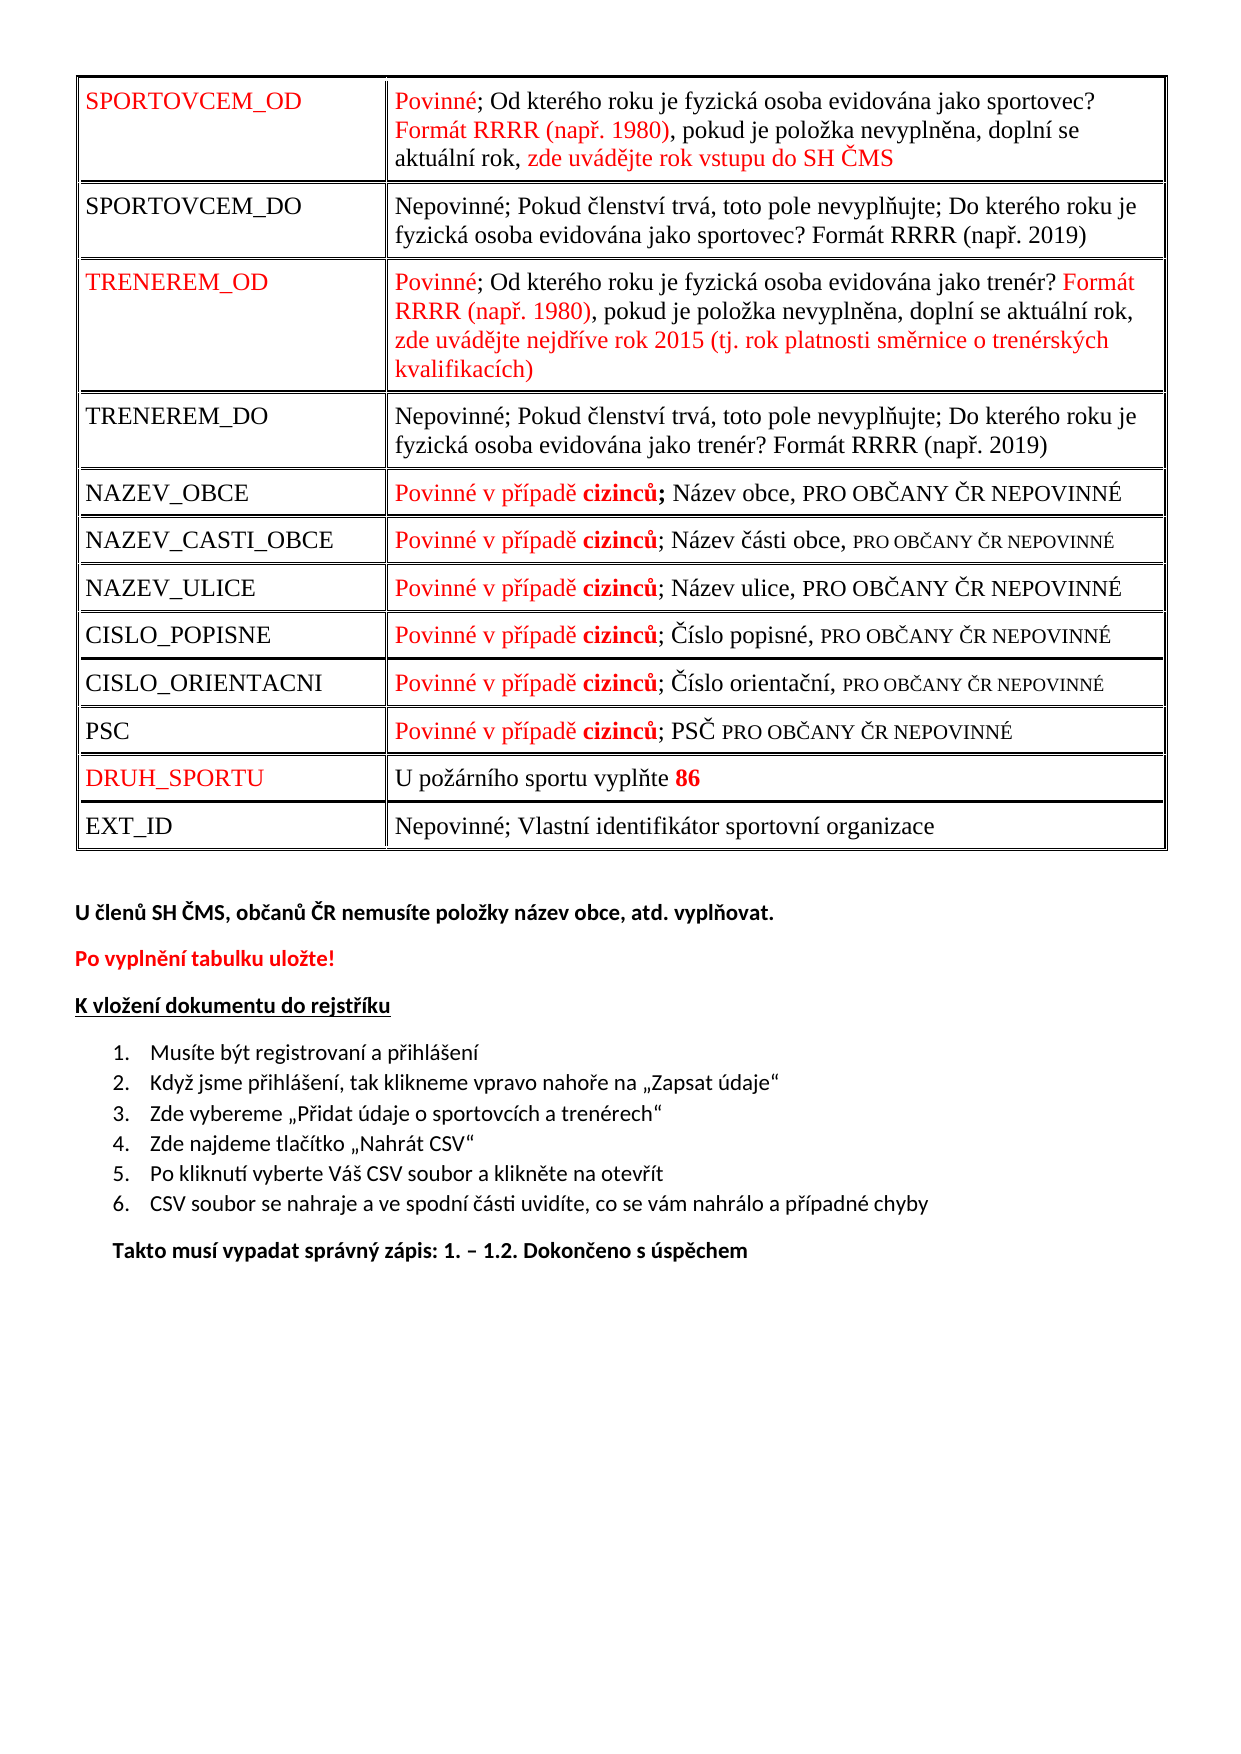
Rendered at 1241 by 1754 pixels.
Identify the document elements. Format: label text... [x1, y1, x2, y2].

list Musíte být registrovaní a přihlášení [112, 1038, 1165, 1066]
text Po vyplnění tabulku uložte! [75, 944, 1165, 972]
table_cell Povinné v případě cizinců; Číslo popisné, PRO OBČANY ČR NEPOVINNÉ [388, 610, 1165, 657]
table_cell NAZEV_ULICE [77, 562, 387, 609]
table_cell Povinné; Od kterého roku je fyzická osoba evidována jako sportovec? Formát RRRR (např. 1980), pokud je položka nevyplněna, doplní se aktuální rok, zde uvádějte rok vstupu do SH ČMS [387, 78, 1164, 180]
table_cell Povinné v případě cizinců; PSČ PRO OBČANY ČR NEPOVINNÉ [387, 705, 1166, 752]
table_cell SPORTOVCEM_DO [79, 180, 385, 256]
list Zde najdeme tlačítko „Nahrát CSV“ [112, 1129, 1165, 1157]
table_cell CISLO_POPISNE [79, 610, 385, 657]
table_cell Povinné v případě cizinců; Název obce, PRO OBČANY ČR NEPOVINNÉ [387, 467, 1166, 514]
table_cell DRUH_SPORTU [79, 752, 385, 800]
list Když jsme přihlášení, tak klikneme vpravo nahoře na „Zapsat údaje“ [112, 1068, 1165, 1096]
text K vložení dokumentu do rejstříku [75, 991, 1165, 1019]
table_cell Povinné v případě cizinců; Název ulice, PRO OBČANY ČR NEPOVINNÉ [387, 562, 1166, 609]
table_cell U požárního sportu vyplňte 86 [388, 752, 1165, 800]
list Po kliknutí vyberte Váš CSV soubor a klikněte na otevřít [112, 1159, 1165, 1187]
table_cell NAZEV_CASTI_OBCE [79, 514, 385, 562]
table_cell TRENEREM_DO [79, 390, 385, 467]
table_cell Povinné v případě cizinců; Název části obce, PRO OBČANY ČR NEPOVINNÉ [388, 514, 1165, 562]
table_cell Povinné v případě cizinců; Číslo orientační, PRO OBČANY ČR NEPOVINNÉ [388, 657, 1164, 705]
table_cell EXT_ID [79, 800, 387, 847]
table_cell NAZEV_OBCE [77, 467, 387, 514]
table_cell Nepovinné; Pokud členství trvá, toto pole nevyplňujte; Do kterého roku je fyzická osoba evidována jako trenér? Formát RRRR (např. 2019) [388, 390, 1165, 467]
table_cell Povinné; Od kterého roku je fyzická osoba evidována jako trenér? Formát RRRR (např. 1980), pokud je položka nevyplněna, doplní se aktuální rok, zde uvádějte nejdříve rok 2015 (tj. rok platnosti směrnice o trenérských kvalifikacích) [388, 256, 1165, 390]
list CSV soubor se nahraje a ve spodní části uvidíte, co se vám nahrálo a případné chyby [112, 1189, 1165, 1217]
list Zde vybereme „Přidat údaje o sportovcích a trenérech“ [112, 1099, 1165, 1127]
table_cell Nepovinné; Vlastní identifikátor sportovní organizace [387, 800, 1164, 847]
table_cell PSC [77, 705, 387, 752]
text U členů SH ČMS, občanů ČR nemusíte položky název obce, atd. vyplňovat. [75, 898, 1165, 926]
text Takto musí vypadat správný zápis: 1. – 1.2. Dokončeno s úspěchem [112, 1236, 1165, 1264]
table_cell SPORTOVCEM_OD [79, 78, 387, 180]
table_cell TRENEREM_OD [79, 256, 385, 390]
table_cell Nepovinné; Pokud členství trvá, toto pole nevyplňujte; Do kterého roku je fyzická osoba evidována jako sportovec? Formát RRRR (např. 2019) [388, 180, 1165, 256]
table_cell CISLO_ORIENTACNI [79, 657, 385, 705]
